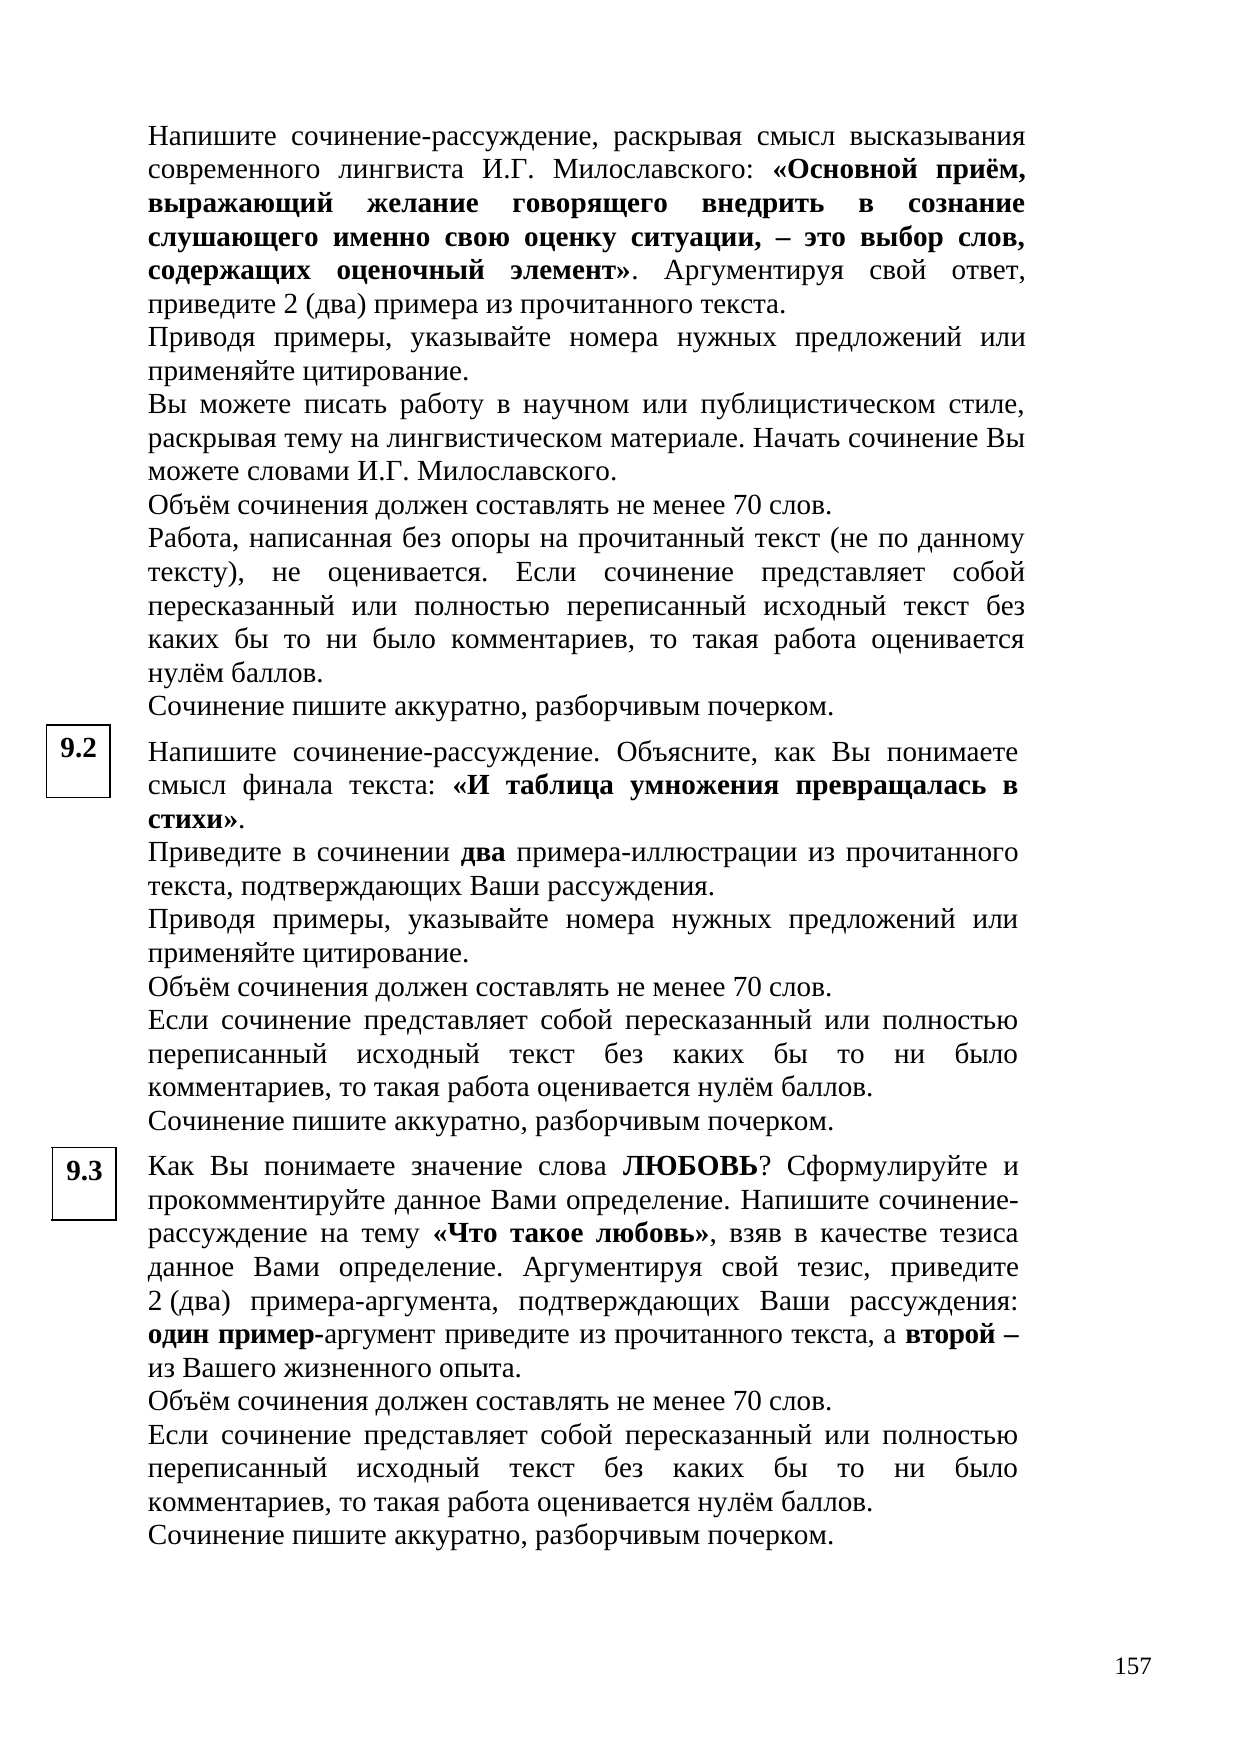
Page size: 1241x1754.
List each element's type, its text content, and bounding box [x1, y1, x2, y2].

text 9.2 [47, 728, 109, 794]
table_header Напишите сочинение-рассуждение. Объясните, как Вы понимаете смысл финала текста: «И таблица умножения превращалась в стихи». Приведите в сочинении два примера-иллюстрации из прочитанного текста, подтверждающих Ваши рассуждения. Приводя примеры, указывайте номера нужных предложений или применяйте цитирование. Объём сочинения должен составлять не менее 70 слов. Если сочинение представляет собой пересказанный или полностью переписанный исходный текст без каких бы то ни было комментариев, то такая работа оценивается нулём баллов. Сочинение пишите аккуратно, разборчивым почерком. [136, 732, 1030, 1139]
text 9.3 [53, 1151, 115, 1217]
table_header Как Вы понимаете значение слова ЛЮБОВЬ? Сформулируйте и прокомментируйте данное Вами определение. Напишите сочинение-рассуждение на тему «Что такое любовь», взяв в качестве тезиса данное Вами определение. Аргументируя свой тезис, приведите 2 (два) примера-аргумента, подтверждающих Ваши рассуждения: один пример-аргумент приведите из прочитанного текста, а второй – из Вашего жизненного опыта. Объём сочинения должен составлять не менее 70 слов. Если сочинение представляет собой пересказанный или полностью переписанный исходный текст без каких бы то ни было комментариев, то такая работа оценивается нулём баллов. Сочинение пишите аккуратно, разборчивым почерком. [136, 1146, 1030, 1553]
table_header Напишите сочинение-рассуждение, раскрывая смысл высказывания современного лингвиста И.Г. Милославского: «Основной приём, выражающий желание говорящего внедрить в сознание слушающего именно свою оценку ситуации, – это выбор слов, содержащих оценочный элемент». Аргументируя свой ответ, приведите 2 (два) примера из прочитанного текста. Приводя примеры, указывайте номера нужных предложений или применяйте цитирование. Вы можете писать работу в научном или публицистическом стиле, раскрывая тему на лингвистическом материале. Начать сочинение Вы можете словами И.Г. Милославского. Объём сочинения должен составлять не менее 70 слов. Работа, написанная без опоры на прочитанный текст (не по данному тексту), не оценивается. Если сочинение представляет собой пересказанный или полностью переписанный исходный текст без каких бы то ни было комментариев, то такая работа оценивается нулём баллов. Сочинение пишите аккуратно, разборчивым почерком. [136, 118, 1037, 724]
